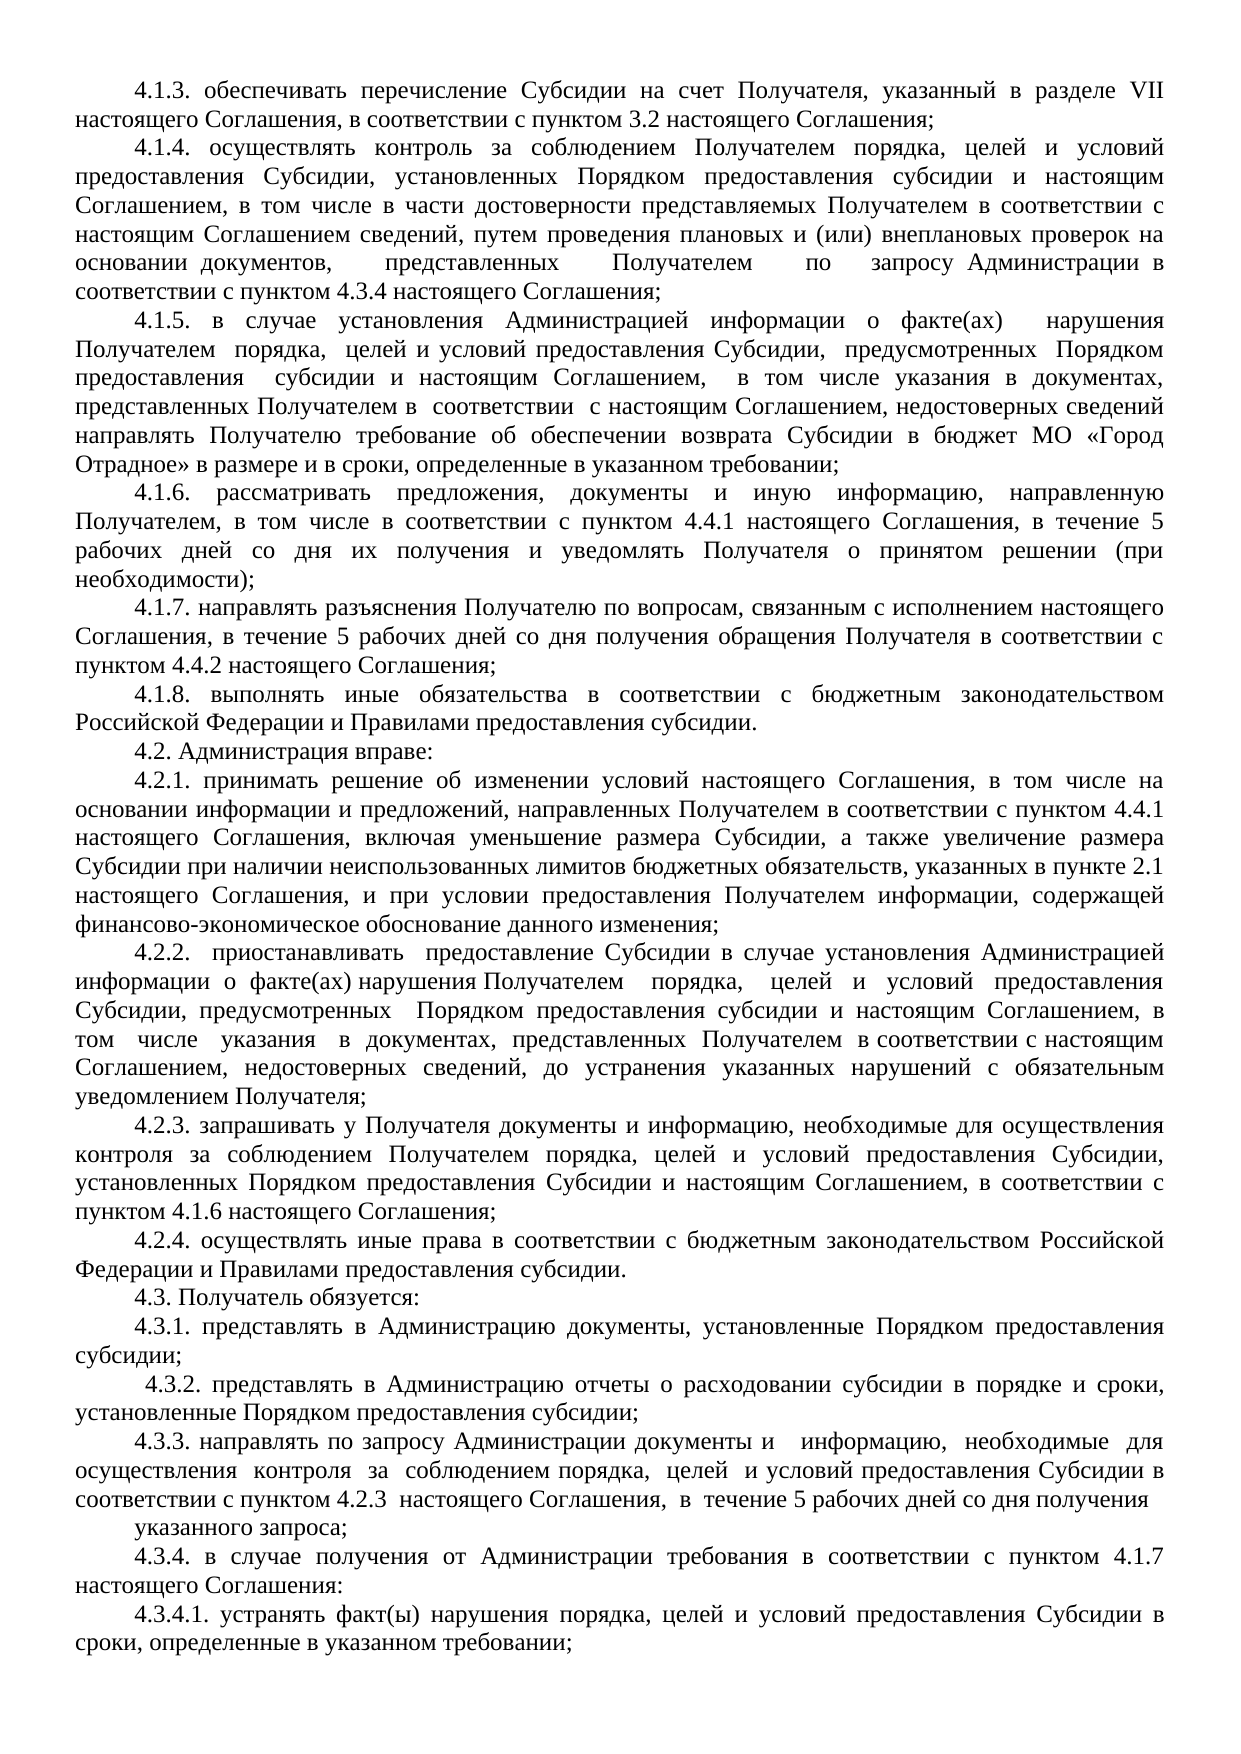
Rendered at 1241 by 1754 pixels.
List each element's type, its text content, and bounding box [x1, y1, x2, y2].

text 4.3.4. в случае получения от Администрации требования в соответствии с пунктом 4.1.7 настоящего Соглашения: [75, 1541, 1165, 1599]
text указанного запроса; [75, 1512, 1165, 1541]
text 4.3.1. представлять в Администрацию документы, установленные Порядком предоставления субсидии; [75, 1311, 1165, 1369]
text 4.1.3. обеспечивать перечисление Субсидии на счет Получателя, указанный в разделе VII настоящего Соглашения, в соответствии с пунктом 3.2 настоящего Соглашения; [75, 75, 1165, 132]
text 4.3.2. представлять в Администрацию отчеты о расходовании субсидии в порядке и сроки, установленные Порядком предоставления субсидии; [75, 1369, 1165, 1426]
text 4.3. Получатель обязуется: [75, 1282, 1165, 1311]
text 4.2.4. осуществлять иные права в соответствии с бюджетным законодательством Российской Федерации и Правилами предоставления субсидии. [75, 1225, 1165, 1282]
text 4.3.3. направлять по запросу Администрации документы и информацию, необходимые для осуществления контроля за соблюдением порядка, целей и условий предоставления Субсидии в соответствии с пунктом 4.2.3 настоящего Соглашения, в течение 5 рабочих дней со дня получения [75, 1426, 1165, 1512]
text 4.1.4. осуществлять контроль за соблюдением Получателем порядка, целей и условий предоставления Субсидии, установленных Порядком предоставления субсидии и настоящим Соглашением, в том числе в части достоверности представляемых Получателем в соответствии с настоящим Соглашением сведений, путем проведения плановых и (или) внеплановых проверок на основании документов, представленных Получателем по запросу Администрации в соответствии с пунктом 4.3.4 настоящего Соглашения; [75, 132, 1165, 305]
text 4.3.4.1. устранять факт(ы) нарушения порядка, целей и условий предоставления Субсидии в сроки, определенные в указанном требовании; [75, 1599, 1165, 1656]
text 4.1.6. рассматривать предложения, документы и иную информацию, направленную Получателем, в том числе в соответствии с пунктом 4.4.1 настоящего Соглашения, в течение 5 рабочих дней со дня их получения и уведомлять Получателя о принятом решении (при необходимости); [75, 477, 1165, 592]
text 4.2.3. запрашивать у Получателя документы и информацию, необходимые для осуществления контроля за соблюдением Получателем порядка, целей и условий предоставления Субсидии, установленных Порядком предоставления Субсидии и настоящим Соглашением, в соответствии с пунктом 4.1.6 настоящего Соглашения; [75, 1110, 1165, 1225]
text 4.1.7. направлять разъяснения Получателю по вопросам, связанным с исполнением настоящего Соглашения, в течение 5 рабочих дней со дня получения обращения Получателя в соответствии с пунктом 4.4.2 настоящего Соглашения; [75, 592, 1165, 679]
text 4.2.1. принимать решение об изменении условий настоящего Соглашения, в том числе на основании информации и предложений, направленных Получателем в соответствии с пунктом 4.4.1 настоящего Соглашения, включая уменьшение размера Субсидии, а также увеличение размера Субсидии при наличии неиспользованных лимитов бюджетных обязательств, указанных в пункте 2.1 настоящего Соглашения, и при условии предоставления Получателем информации, содержащей финансово-экономическое обоснование данного изменения; [75, 765, 1165, 937]
text 4.2.2. приостанавливать предоставление Субсидии в случае установления Администрацией информации о факте(ах) нарушения Получателем порядка, целей и условий предоставления Субсидии, предусмотренных Порядком предоставления субсидии и настоящим Соглашением, в том числе указания в документах, представленных Получателем в соответствии с настоящим Соглашением, недостоверных сведений, до устранения указанных нарушений с обязательным уведомлением Получателя; [75, 937, 1165, 1110]
text 4.1.5. в случае установления Администрацией информации о факте(ах) нарушения Получателем порядка, целей и условий предоставления Субсидии, предусмотренных Порядком предоставления субсидии и настоящим Соглашением, в том числе указания в документах, представленных Получателем в соответствии с настоящим Соглашением, недостоверных сведений направлять Получателю требование об обеспечении возврата Субсидии в бюджет МО «Город Отрадное» в размере и в сроки, определенные в указанном требовании; [75, 305, 1165, 477]
text 4.1.8. выполнять иные обязательства в соответствии с бюджетным законодательством Российской Федерации и Правилами предоставления субсидии. [75, 679, 1165, 736]
text 4.2. Администрация вправе: [75, 736, 1165, 765]
